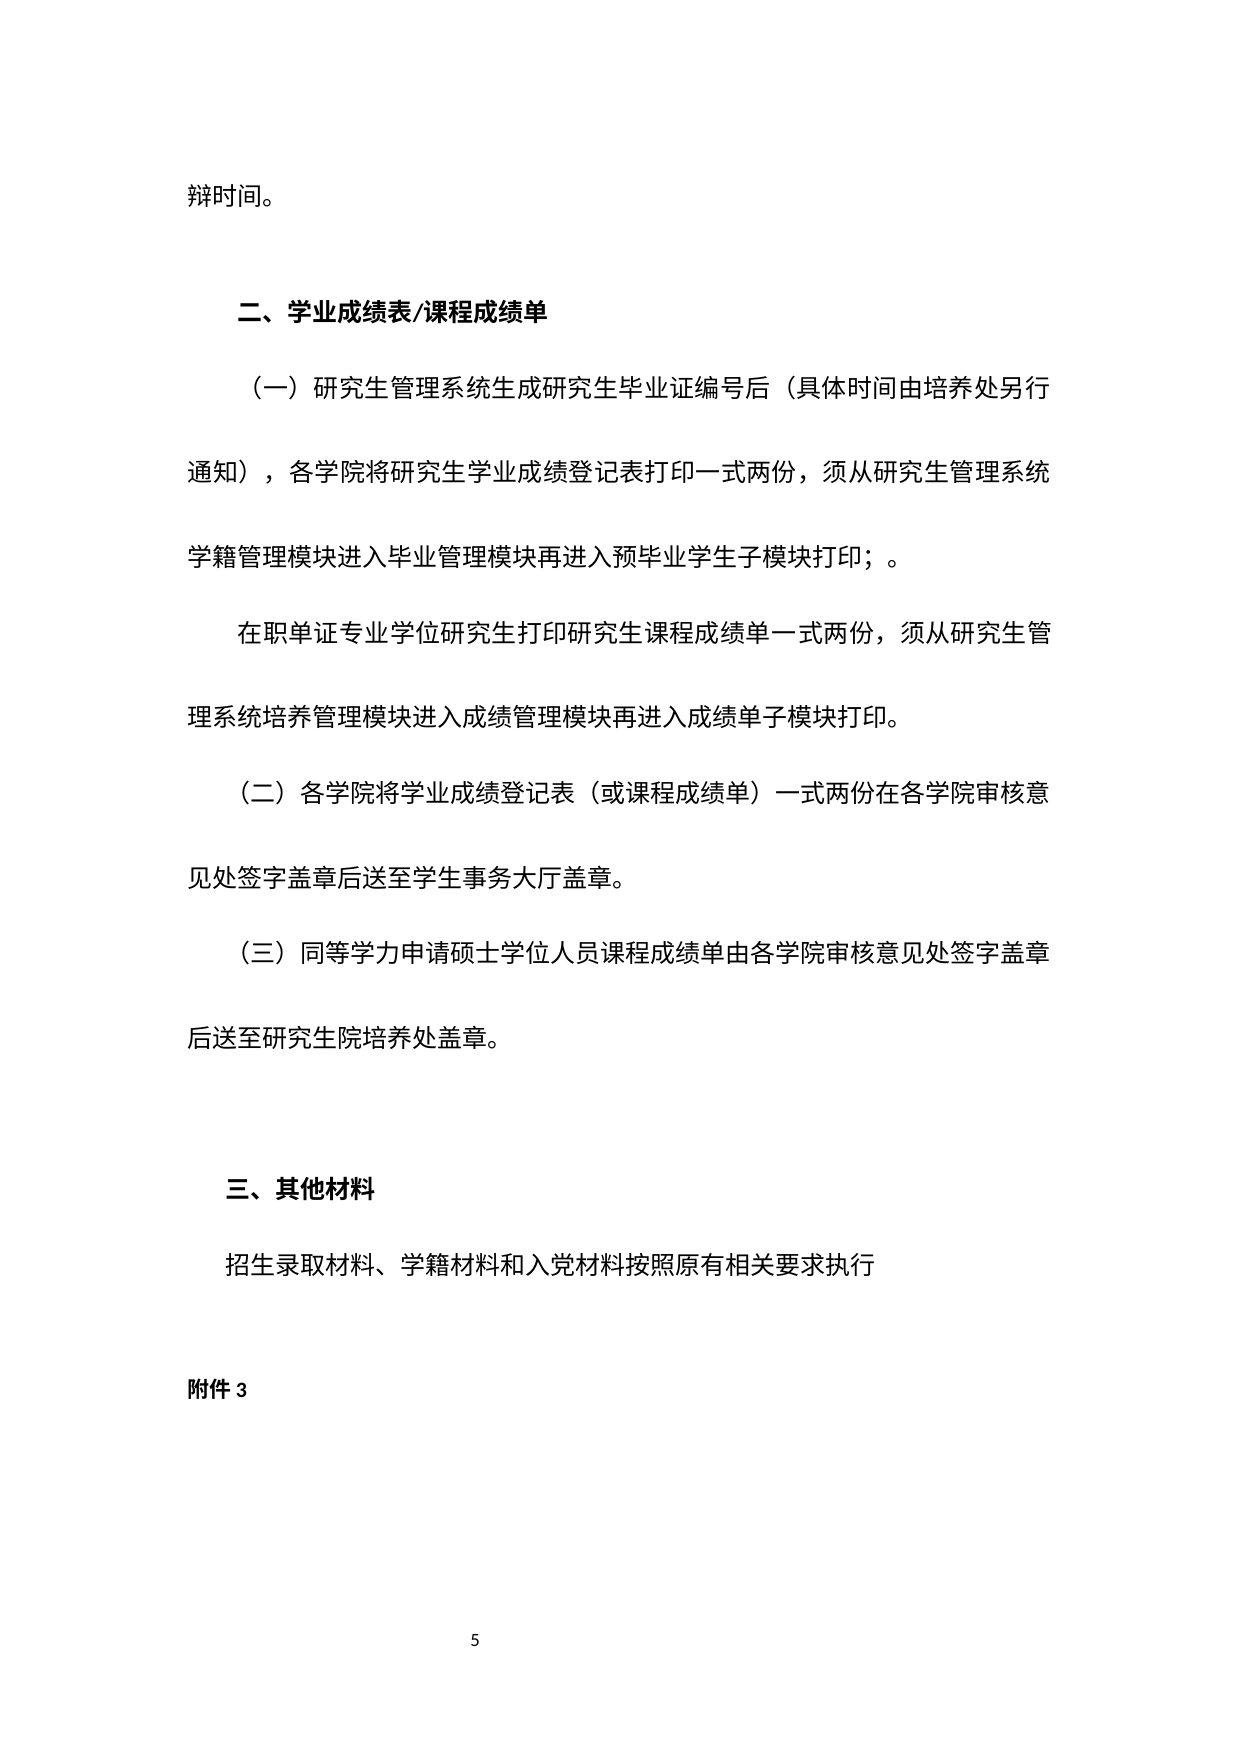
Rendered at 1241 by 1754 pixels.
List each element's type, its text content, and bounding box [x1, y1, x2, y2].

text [187, 162, 1053, 227]
text （三）同等学力申请硕士学位人员课程成绩单由各学院审核意见处签字盖章后送至研究生院培养处盖章。 [187, 919, 1053, 1069]
text 在职单证专业学位研究生打印研究生课程成绩单一式两份，须从研究生管理系统培养管理模块进入成绩管理模块再进入成绩单子模块打印。 [187, 599, 1053, 748]
text 三、其他材料 [187, 1155, 1053, 1220]
text （一）研究生管理系统生成研究生毕业证编号后（具体时间由培养处另行通知），各学院将研究生学业成绩登记表打印一式两份，须从研究生管理系统学籍管理模块进入毕业管理模块再进入预毕业学生子模块打印；。 [187, 354, 1053, 588]
text 招生录取材料、学籍材料和入党材料按照原有相关要求执行 [187, 1231, 1053, 1296]
text 附件3 [187, 1372, 1053, 1404]
text （二）各学院将学业成绩登记表（或课程成绩单）一式两份在各学院审核意见处签字盖章后送至学生事务大厅盖章。 [187, 759, 1053, 909]
text 二、学业成绩表/课程成绩单 [187, 278, 1053, 343]
